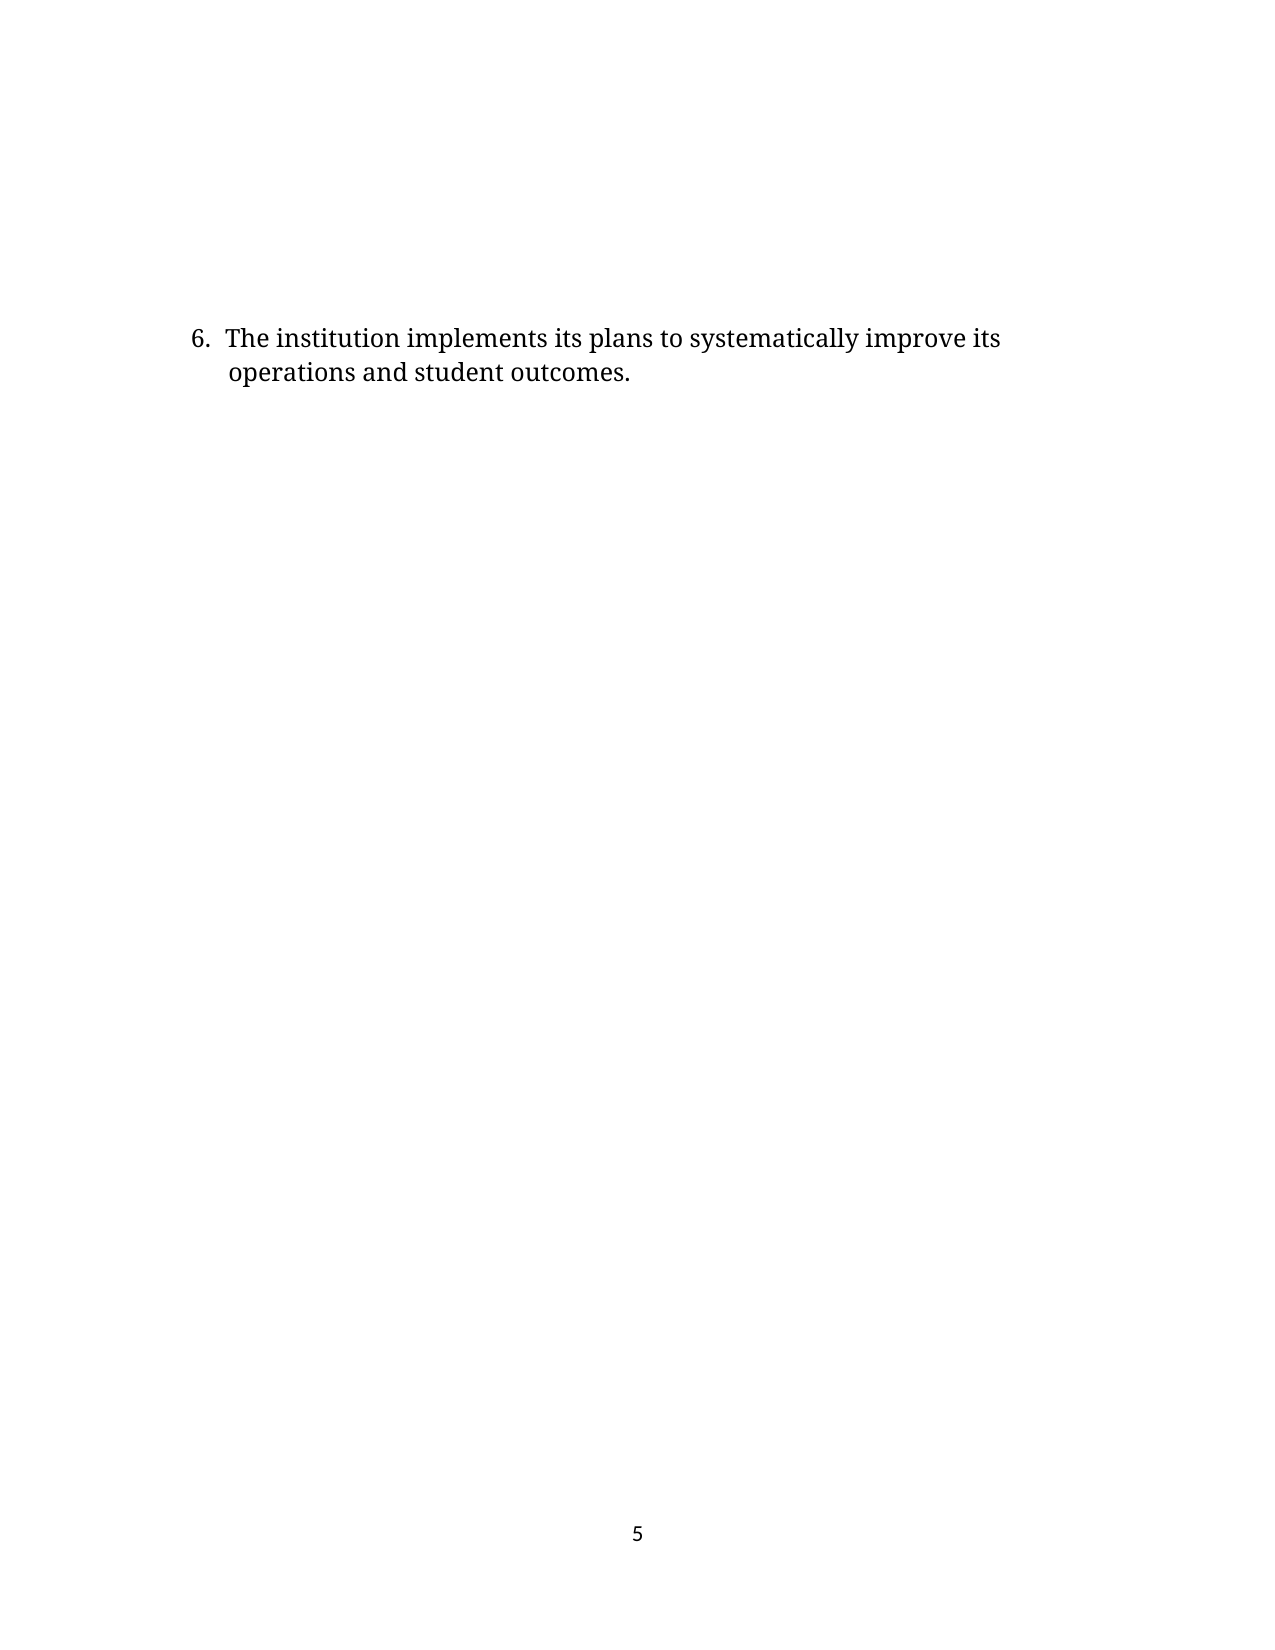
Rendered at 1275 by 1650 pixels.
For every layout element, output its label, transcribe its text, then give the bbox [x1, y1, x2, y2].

list The institution implements its plans to systematically improve its operations and student outcomes. [191, 320, 1125, 388]
